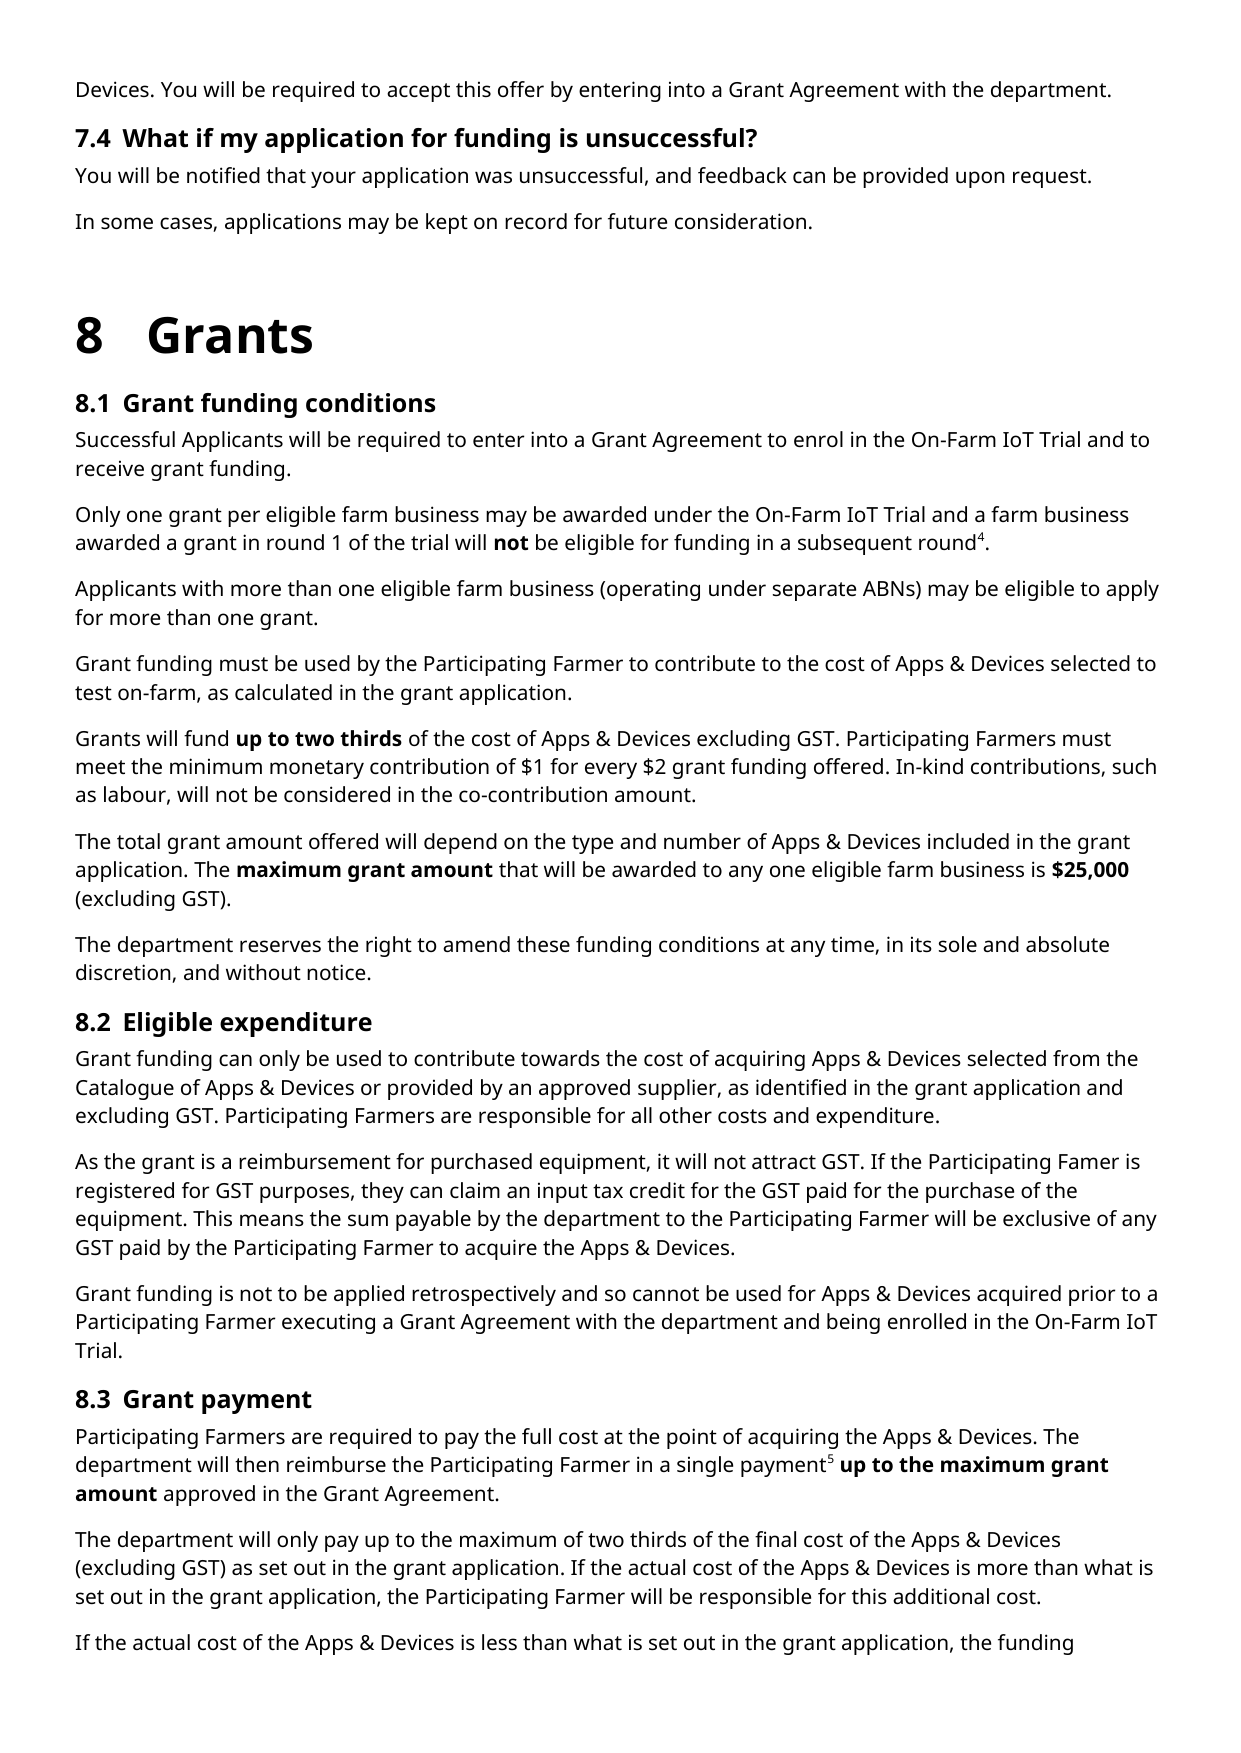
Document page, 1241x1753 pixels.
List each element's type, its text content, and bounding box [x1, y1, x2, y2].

subtitle 8.3 Grant payment [75, 1382, 1165, 1416]
subtitle 8.2 Eligible expenditure [75, 1004, 1165, 1038]
text Grant funding can only be used to contribute towards the cost of acquiring Apps & Devices selected from the Catalogue of Apps & Devices or provided by an approved supplier, as identified in the grant application and excluding GST. Participating Farmers are responsible for all other costs and expenditure. [75, 1044, 1165, 1130]
text Participating Farmers are required to pay the full cost at the point of acquiring the Apps & Devices. The department will then reimburse the Participating Farmer in a single payment5 up to the maximum grant amount approved in the Grant Agreement. [75, 1422, 1165, 1507]
text As the grant is a reimbursement for purchased equipment, it will not attract GST. If the Participating Famer is registered for GST purposes, they can claim an input tax credit for the GST paid for the purchase of the equipment. This means the sum payable by the department to the Participating Farmer will be exclusive of any GST paid by the Participating Farmer to acquire the Apps & Devices. [75, 1147, 1165, 1261]
text You will be notified that your application was unsuccessful, and feedback can be provided upon request. [75, 161, 1165, 189]
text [75, 1628, 1165, 1656]
text Grants will fund up to two thirds of the cost of Apps & Devices excluding GST. Participating Farmers must meet the minimum monetary contribution of $1 for every $2 grant funding offered. In-kind contributions, such as labour, will not be considered in the co-contribution amount. [75, 724, 1165, 809]
text The department will only pay up to the maximum of two thirds of the final cost of the Apps & Devices (excluding GST) as set out in the grant application. If the actual cost of the Apps & Devices is more than what is set out in the grant application, the Participating Farmer will be responsible for this additional cost. [75, 1525, 1165, 1610]
text Only one grant per eligible farm business may be awarded under the On-Farm IoT Trial and a farm business awarded a grant in round 1 of the trial will not be eligible for funding in a subsequent round4. [75, 500, 1165, 557]
subtitle 8.1 Grant funding conditions [75, 385, 1165, 419]
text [75, 75, 1165, 103]
text The department reserves the right to amend these funding conditions at any time, in its sole and absolute discretion, and without notice. [75, 930, 1165, 987]
text Grant funding is not to be applied retrospectively and so cannot be used for Apps & Devices acquired prior to a Participating Farmer executing a Grant Agreement with the department and being enrolled in the On-Farm IoT Trial. [75, 1279, 1165, 1364]
text The total grant amount offered will depend on the type and number of Apps & Devices included in the grant application. The maximum grant amount that will be awarded to any one eligible farm business is $25,000 (excluding GST). [75, 827, 1165, 912]
text Applicants with more than one eligible farm business (operating under separate ABNs) may be eligible to apply for more than one grant. [75, 574, 1165, 631]
text Successful Applicants will be required to enter into a Grant Agreement to enrol in the On-Farm IoT Trial and to receive grant funding. [75, 425, 1165, 482]
text In some cases, applications may be kept on record for future consideration. [75, 207, 1165, 236]
subtitle 7.4 What if my application for funding is unsuccessful? [75, 121, 1165, 155]
subtitle 8 Grants [75, 299, 1165, 368]
text Grant funding must be used by the Participating Farmer to contribute to the cost of Apps & Devices selected to test on-farm, as calculated in the grant application. [75, 649, 1165, 706]
